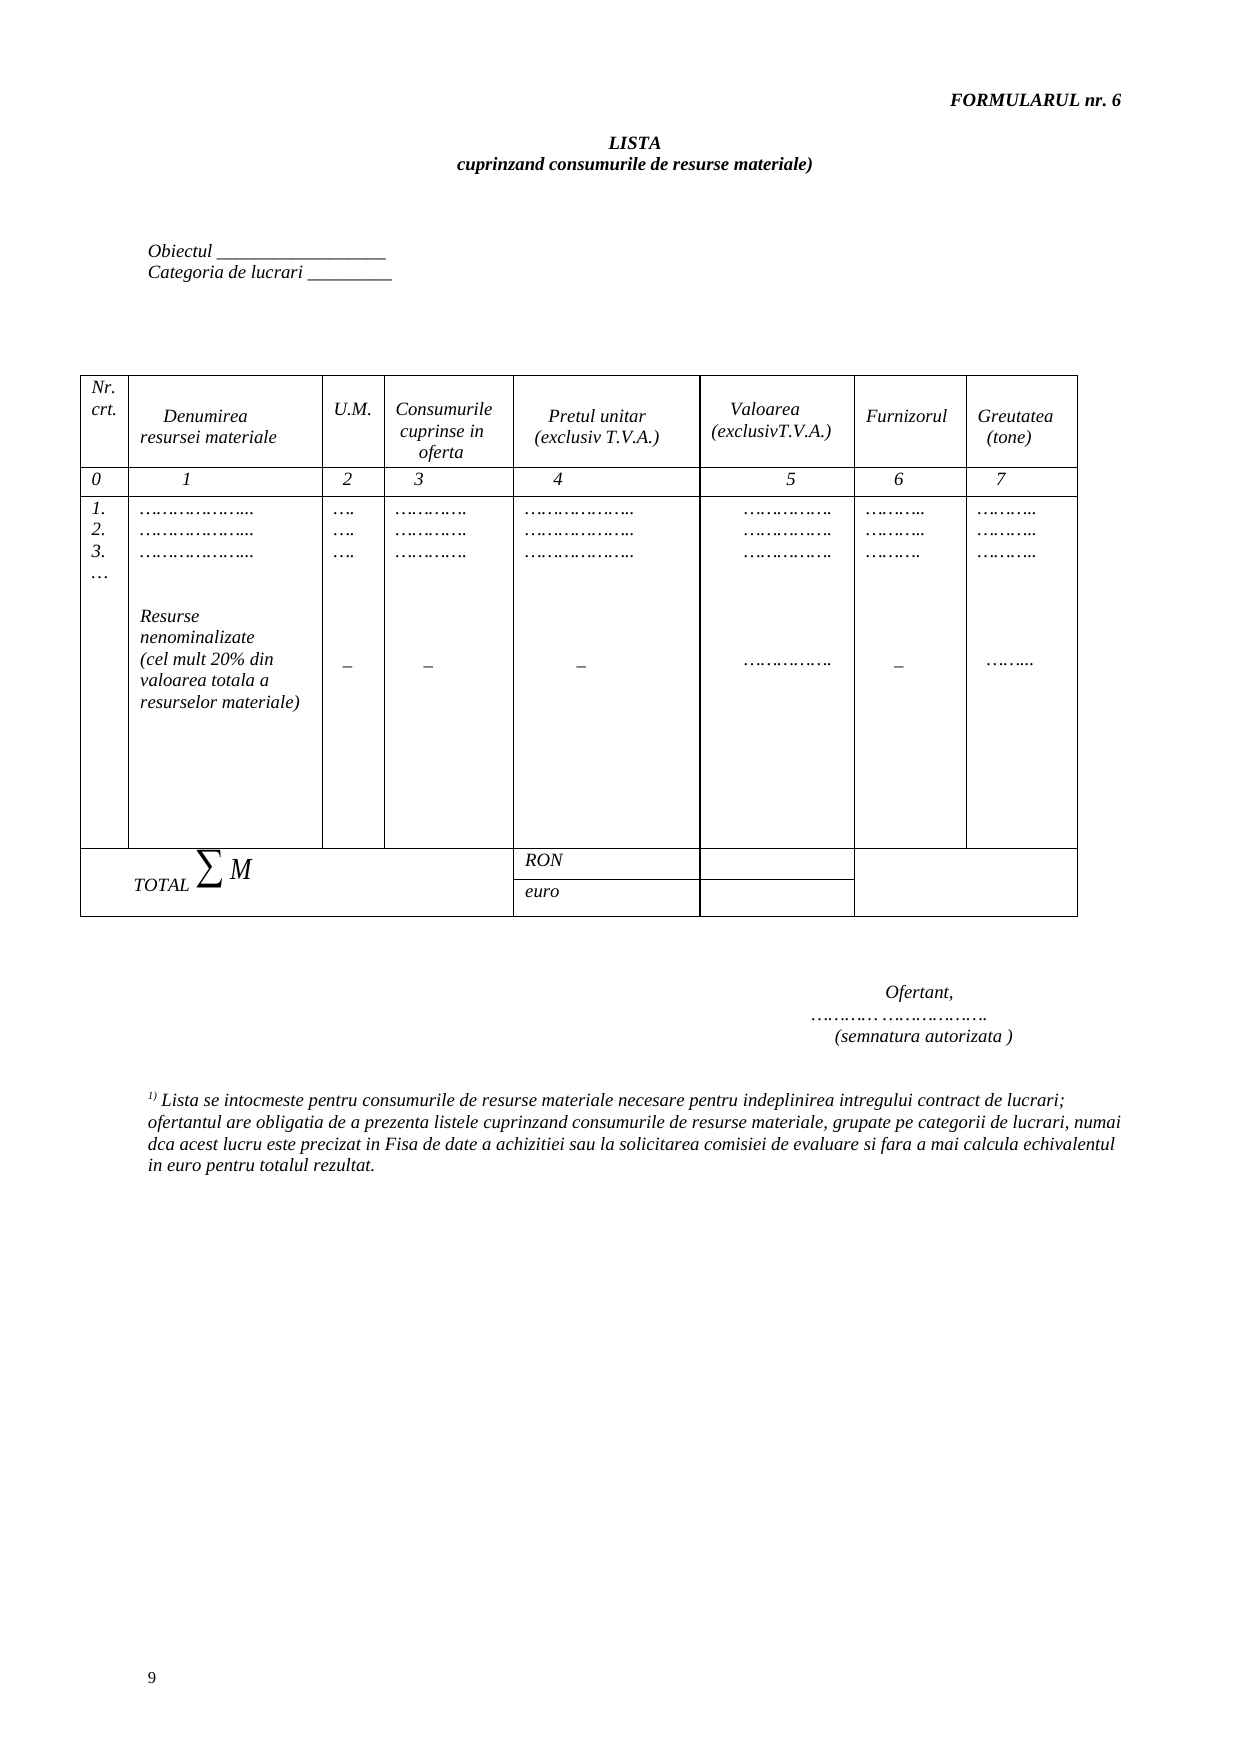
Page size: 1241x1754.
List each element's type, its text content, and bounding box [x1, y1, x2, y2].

table_header Greutatea (tone) [967, 376, 1077, 467]
table_header Denumirea resursei materiale [129, 376, 322, 467]
table_cell 3 [385, 468, 513, 496]
text FORMULARUL nr. 6 [148, 89, 1122, 110]
text Categoria de lucrari _________ [148, 261, 1122, 283]
table_cell ……….. ……….. ………. _ [855, 497, 966, 848]
table_cell ……………. ……………. ……………. ……………. [701, 497, 854, 848]
text (semnatura autorizata ) [148, 1024, 1122, 1046]
table_cell euro [514, 880, 699, 916]
table_cell 0 [81, 468, 128, 496]
table_header Consumurile cuprinse in oferta [385, 376, 513, 467]
table_cell 5 [701, 468, 854, 496]
text ………… ………………. [148, 1003, 1122, 1024]
table_cell 6 [855, 468, 966, 496]
table_cell [701, 880, 854, 916]
text cuprinzand consumurile de resurse materiale) [148, 153, 1122, 175]
table_cell …. …. …. _ [323, 497, 384, 848]
table_cell ………………... ………………... ………………... Resurse nenominalizate (cel mult 20% din valoarea totala a resurselor materiale) [129, 497, 322, 848]
table_cell 7 [967, 468, 1077, 496]
table_cell ……….. ……….. ……….. ……... [967, 497, 1077, 848]
text LISTA [148, 132, 1122, 153]
table_header U.M. [323, 376, 384, 467]
text Obiectul __________________ [148, 239, 1122, 261]
table_cell [701, 849, 854, 878]
table_cell 1 [129, 468, 322, 496]
text Ofertant, [148, 981, 1122, 1003]
table_cell 1. 2. 3. … [81, 497, 128, 848]
table_header Nr. crt. [81, 376, 128, 467]
table_header Pretul unitar (exclusiv T.V.A.) [514, 376, 699, 467]
table_cell [855, 849, 1077, 916]
text 1) Lista se intocmeste pentru consumurile de resurse materiale necesare pentru indeplinirea intregului contract de lucrari; ofertantul are obligatia de a prezenta listele cuprinzand consumurile de resurse materiale, grupate pe categorii de lucrari, numai dca acest lucru este precizat in Fisa de date a achizitiei sau la solicitarea comisiei de evaluare si fara a mai calcula echivalentul in euro pentru totalul rezultat. [148, 1089, 1122, 1176]
table_cell 2 [323, 468, 384, 496]
table_cell …………. …………. …………. _ [385, 497, 513, 848]
table_cell ……………….. ……………….. ……………….. _ [514, 497, 699, 848]
table_header Valoarea (exclusivT.V.A.) [701, 376, 854, 467]
table_cell RON [514, 849, 699, 878]
table_cell TOTAL [81, 849, 513, 916]
table_header Furnizorul [855, 376, 966, 467]
table_cell 4 [514, 468, 699, 496]
